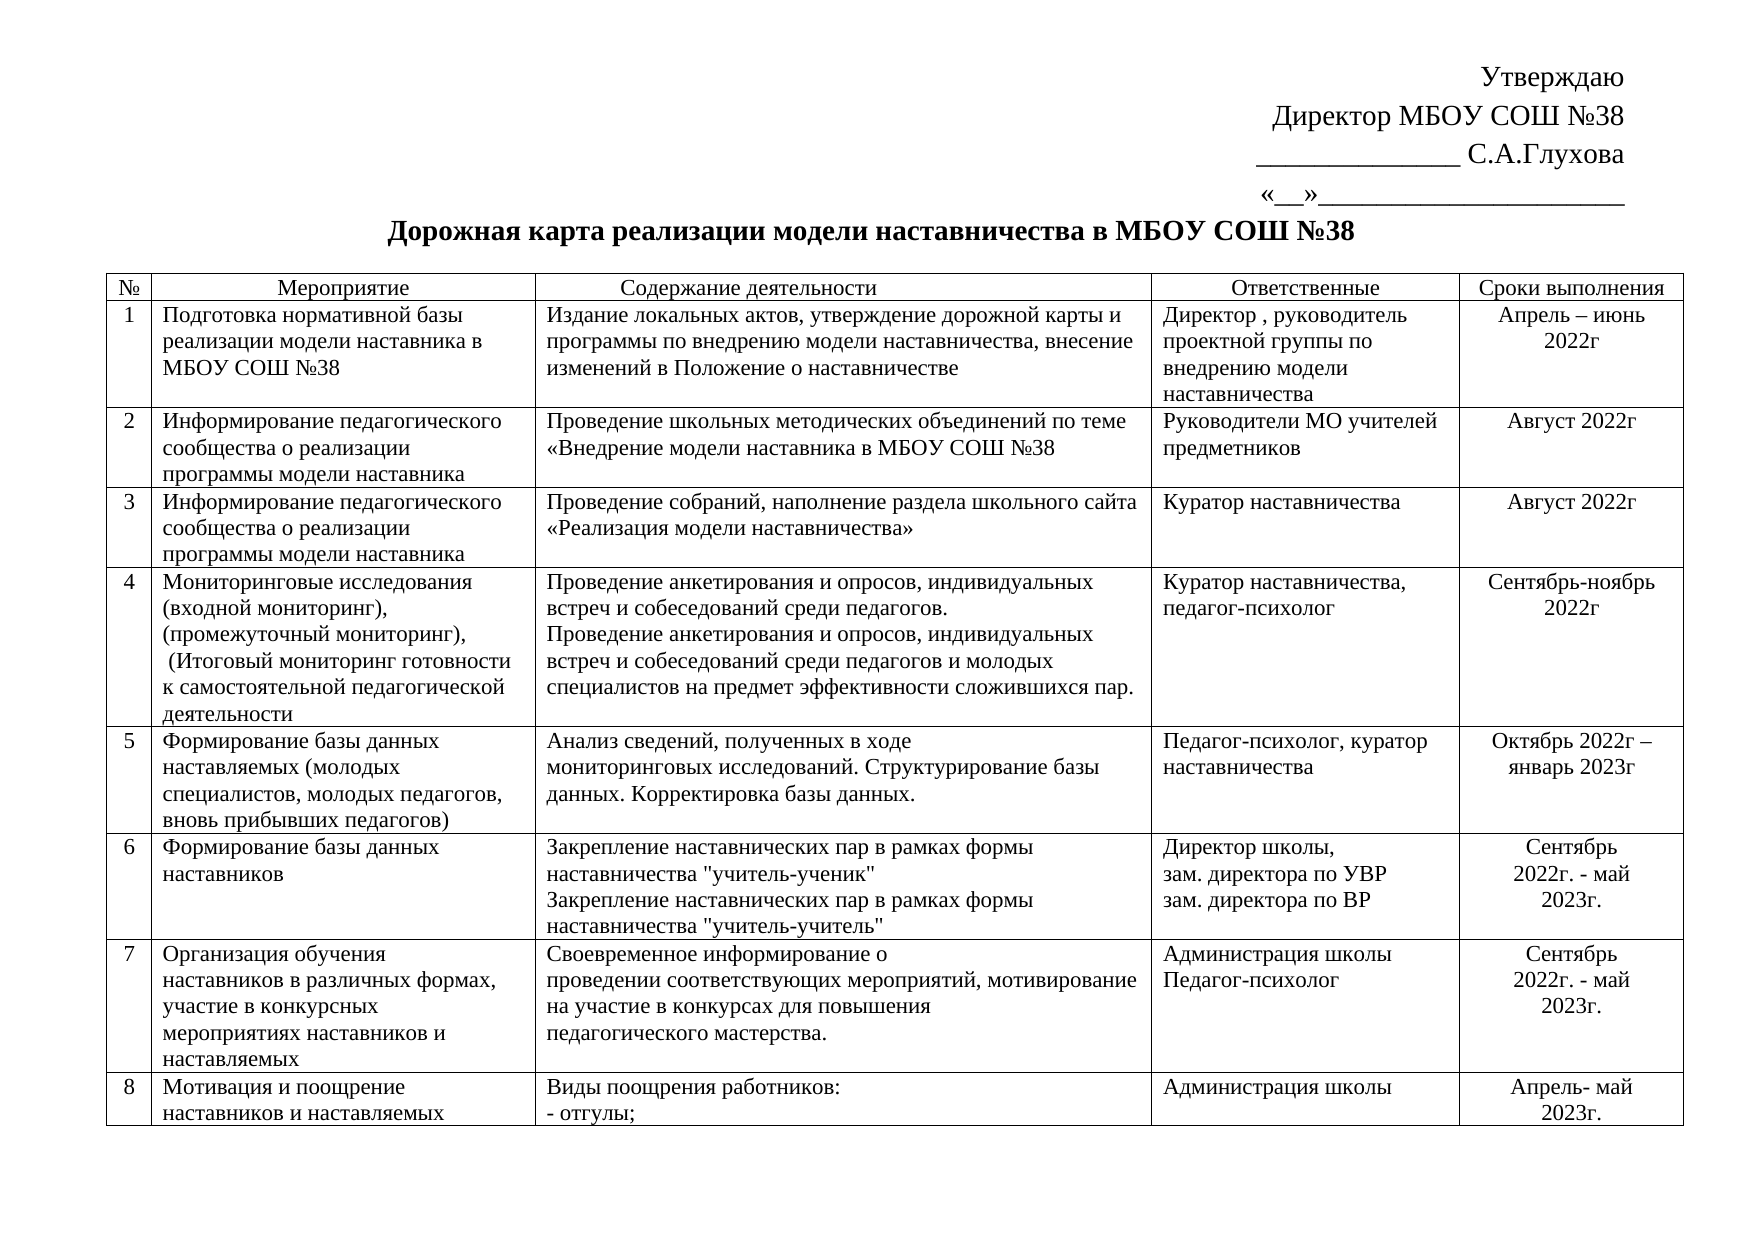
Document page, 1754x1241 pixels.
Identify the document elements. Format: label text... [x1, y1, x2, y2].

table_cell Август 2022г [1460, 488, 1683, 567]
table_cell Педагог-психолог, куратор наставничества [1152, 727, 1459, 832]
table_cell Формирование базы данных наставников [152, 834, 535, 939]
table_cell Август 2022г [1460, 408, 1683, 487]
table_cell Сентябрь-ноябрь 2022г [1460, 568, 1683, 726]
table_cell 4 [107, 568, 151, 726]
table_cell Проведение школьных методических объединений по теме «Внедрение модели наставника в МБОУ СОШ №38 [536, 408, 1151, 487]
table_cell Проведение собраний, наполнение раздела школьного сайта «Реализация модели наставничества» [536, 488, 1151, 567]
table_cell Руководители МО учителей предметников [1152, 408, 1459, 487]
table_cell Администрация школы Педагог-психолог [1152, 940, 1459, 1072]
text Дорожная карта реализации модели наставничества в МБОУ СОШ №38 [118, 213, 1624, 247]
table_cell Куратор наставничества, педагог-психолог [1152, 568, 1459, 726]
text Утверждаю [118, 59, 1624, 93]
table_cell Директор школы, зам. директора по УВР зам. директора по ВР [1152, 834, 1459, 939]
table_cell Проведение анкетирования и опросов, индивидуальных встреч и собеседований среди педагогов. Проведение анкетирования и опросов, индивидуальных встреч и собеседований среди педагогов и молодых специалистов на предмет эффективности сложившихся пар. [536, 568, 1151, 726]
table_cell 2 [107, 408, 151, 487]
table_header № [107, 274, 151, 300]
text ______________ С.А.Глухова [118, 136, 1624, 170]
table_cell 6 [107, 834, 151, 939]
table_cell Мониторинговые исследования (входной мониторинг), (промежуточный мониторинг), (Итоговый мониторинг готовности к самостоятельной педагогической деятельности [152, 568, 535, 726]
table_cell Формирование базы данных наставляемых (молодых специалистов, молодых педагогов, вновь прибывших педагогов) [152, 727, 535, 832]
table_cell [536, 1073, 1151, 1125]
table_cell Директор , руководитель проектной группы по внедрению модели наставничества [1152, 301, 1459, 407]
table_cell Подготовка нормативной базы реализации модели наставника в МБОУ СОШ №38 [152, 301, 535, 407]
table_cell 8 [107, 1073, 151, 1125]
table_cell Издание локальных актов, утверждение дорожной карты и программы по внедрению модели наставничества, внесение изменений в Положение о наставничестве [536, 301, 1151, 407]
table_cell Апрель – июнь 2022г [1460, 301, 1683, 407]
table_header Мероприятие [152, 274, 535, 300]
table_cell Анализ сведений, полученных в ходе мониторинговых исследований. Структурирование базы данных. Корректировка базы данных. [536, 727, 1151, 832]
text Директор МБОУ СОШ №38 [118, 98, 1624, 131]
table_cell Сентябрь 2022г. - май 2023г. [1460, 834, 1683, 939]
text «__»_____________________ [118, 175, 1624, 208]
table_cell Организация обучения наставников в различных формах, участие в конкурсных мероприятиях наставников и наставляемых [152, 940, 535, 1072]
table_cell Информирование педагогического сообщества о реализации программы модели наставника [152, 408, 535, 487]
table_cell 1 [107, 301, 151, 407]
table_cell 5 [107, 727, 151, 832]
table_cell Информирование педагогического сообщества о реализации программы модели наставника [152, 488, 535, 567]
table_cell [152, 1073, 535, 1125]
table_cell Своевременное информирование о проведении соответствующих мероприятий, мотивирование на участие в конкурсах для повышения педагогического мастерства. [536, 940, 1151, 1072]
table_cell Куратор наставничества [1152, 488, 1459, 567]
table_cell 7 [107, 940, 151, 1072]
table_cell Октябрь 2022г – январь 2023г [1460, 727, 1683, 832]
table_cell 3 [107, 488, 151, 567]
table_cell Сентябрь 2022г. - май 2023г. [1460, 940, 1683, 1072]
table_header Сроки выполнения [1460, 274, 1683, 300]
table_cell Администрация школы [1152, 1073, 1459, 1125]
table_cell Апрель- май 2023г. [1460, 1073, 1683, 1125]
table_cell Закрепление наставнических пар в рамках формы наставничества "учитель-ученик" Закрепление наставнических пар в рамках формы наставничества "учитель-учитель" [536, 834, 1151, 939]
table_header Содержание деятельности [536, 274, 1151, 300]
table_header Ответственные [1152, 274, 1459, 300]
